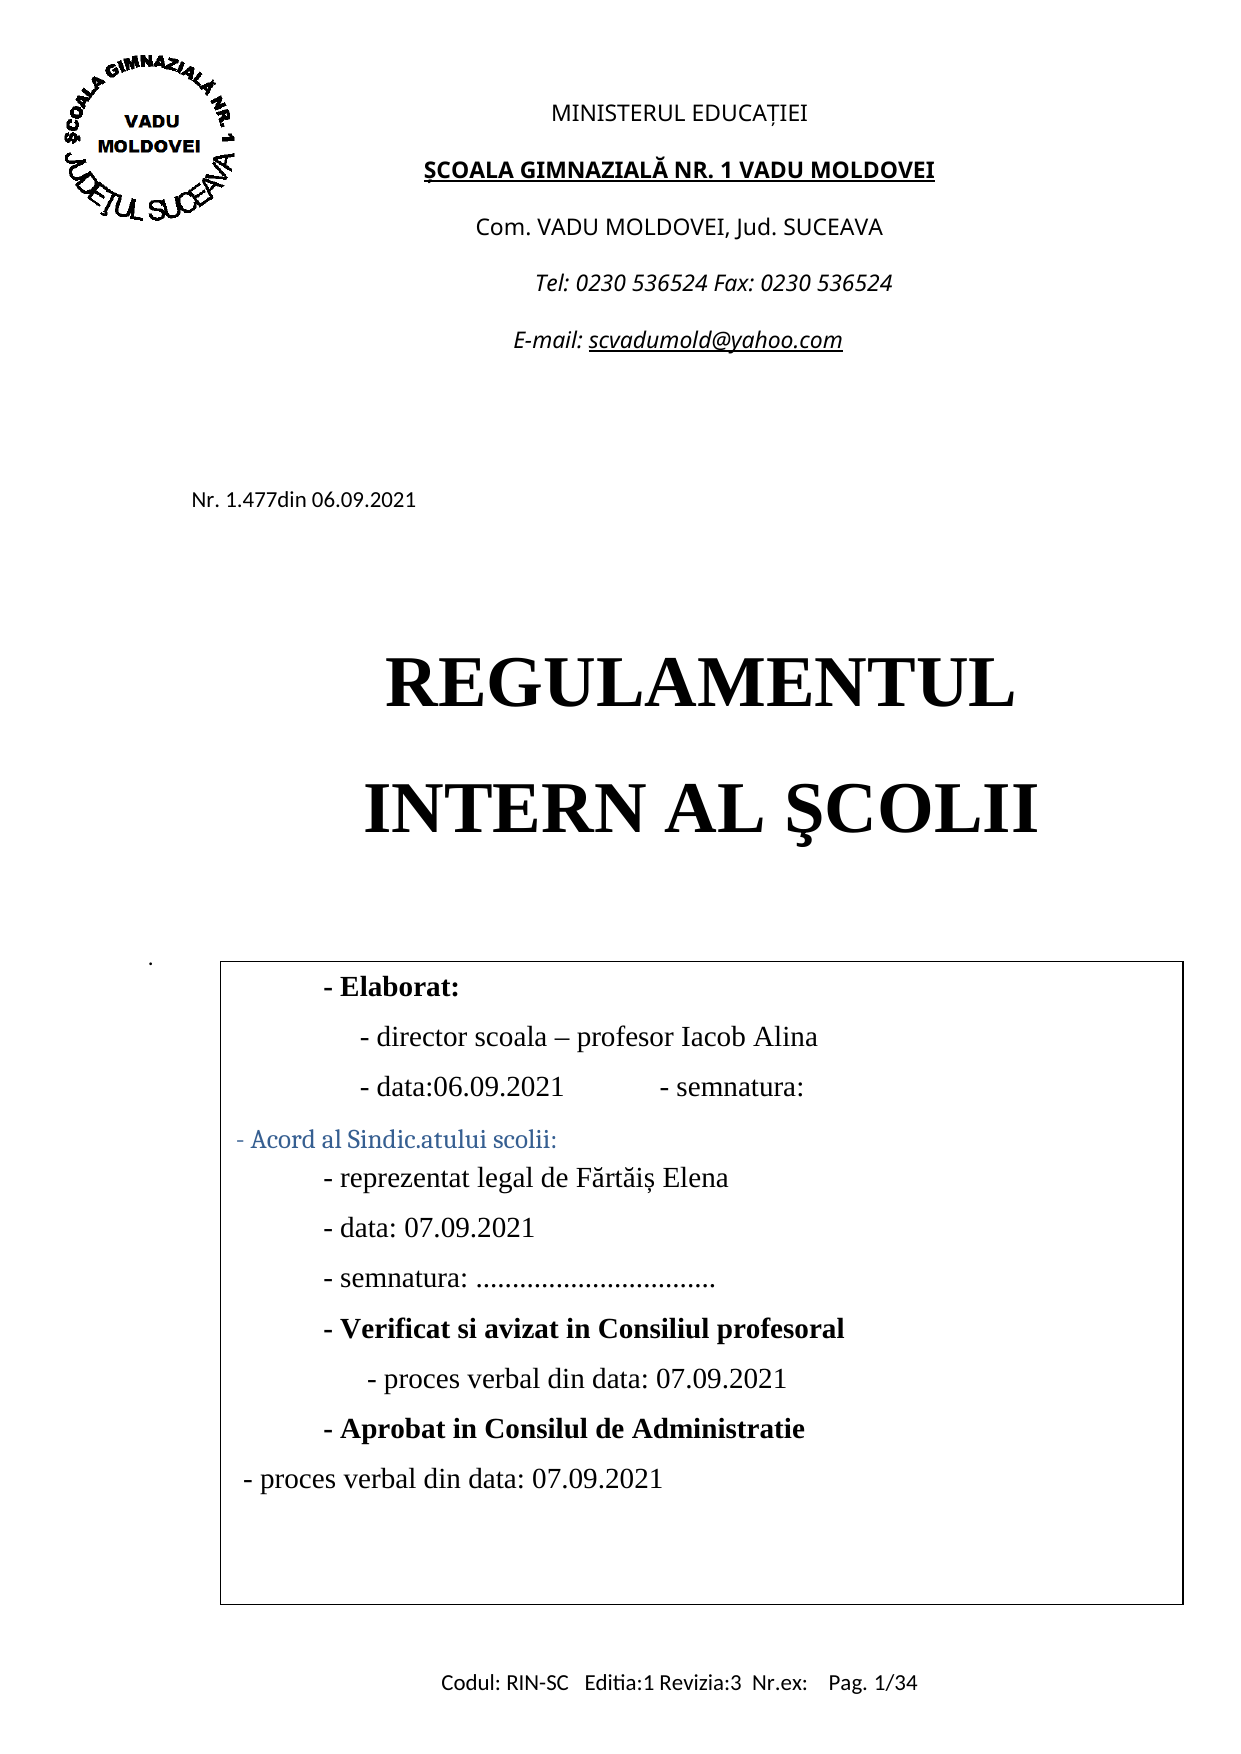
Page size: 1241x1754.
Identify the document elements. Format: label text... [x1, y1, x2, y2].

text Nr. 1.477din 06.09.2021 [162, 485, 1211, 513]
text INTERN AL ŞCOLII [192, 764, 1211, 848]
text . [148, 943, 1211, 971]
picture [48, 45, 262, 235]
text REGULAMENTUL [192, 638, 1211, 722]
